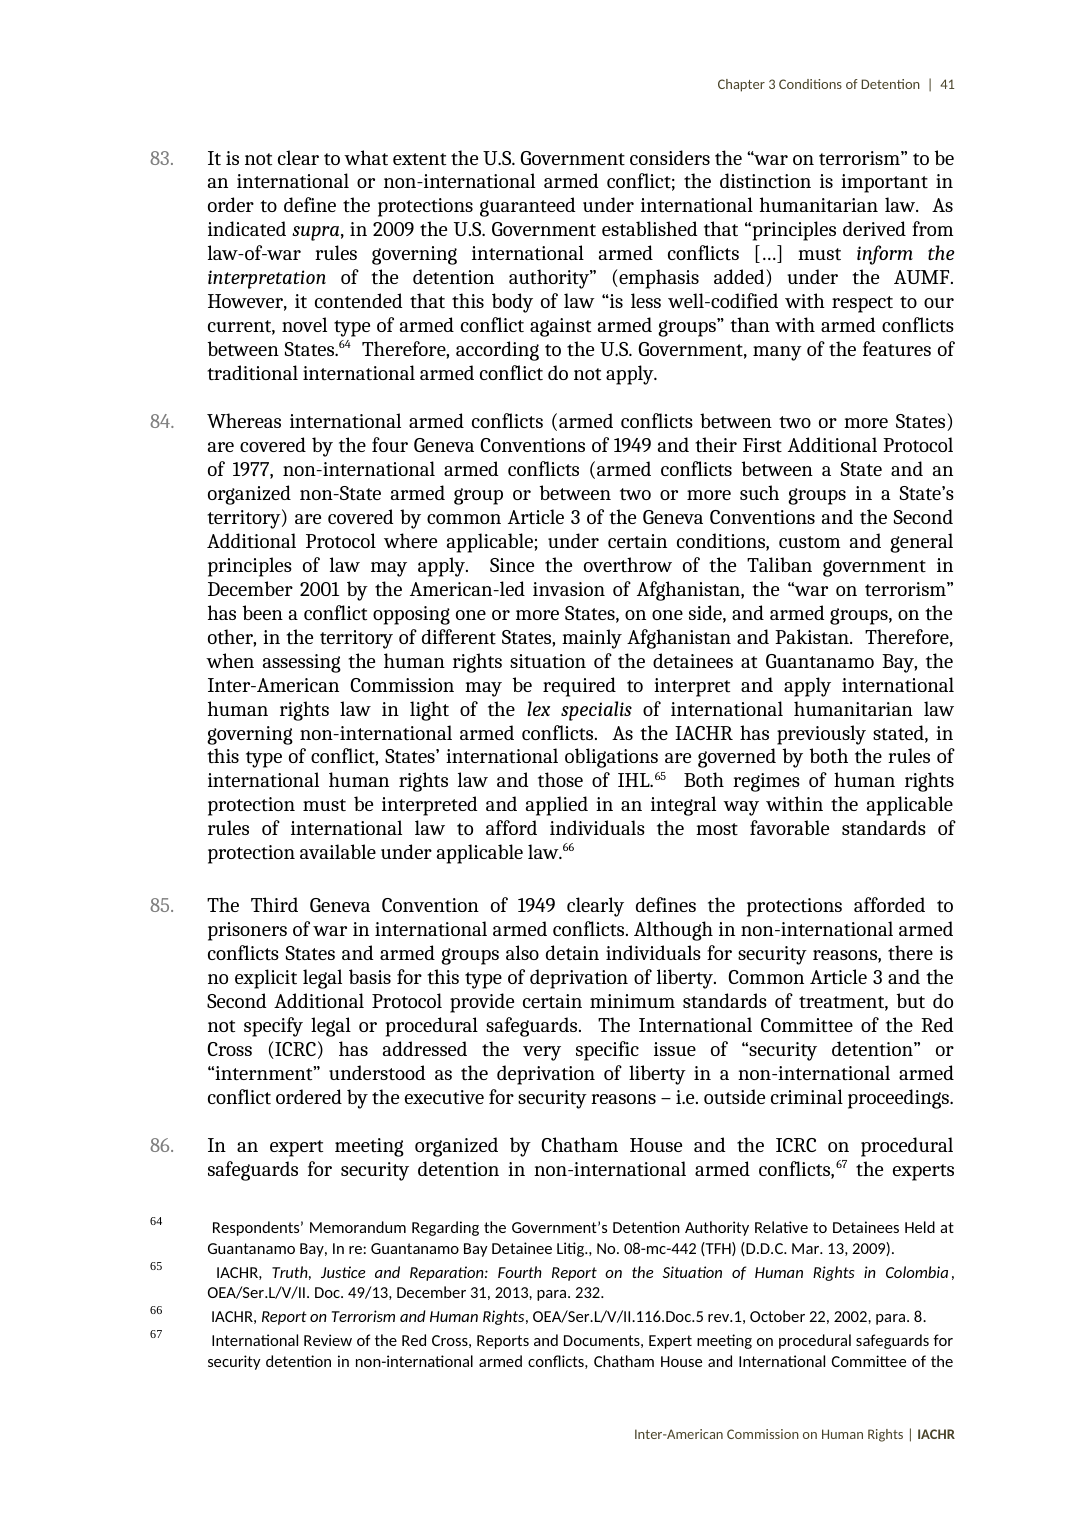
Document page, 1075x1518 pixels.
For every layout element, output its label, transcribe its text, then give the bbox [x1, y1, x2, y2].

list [150, 1133, 955, 1181]
list Whereas international armed conflicts (armed conflicts between two or more States) are covered by the four Geneva Conventions of 1949 and their First Additional Protocol of 1977, non-international armed conflicts (armed conflicts between a State and an organized non-State armed group or between two or more such groups in a State’s territory) are covered by common Article 3 of the Geneva Conventions and the Second Additional Protocol where applicable; under certain conditions, custom and general principles of law may apply. Since the overthrow of the Taliban government in December 2001 by the American-led invasion of Afghanistan, the “war on terrorism” has been a conflict opposing one or more States, on one side, and armed groups, on the other, in the territory of different States, mainly Afghanistan and Pakistan. Therefore, when assessing the human rights situation of the detainees at Guantanamo Bay, the Inter-American Commission may be required to interpret and apply international human rights law in light of the lex specialis of international humanitarian law governing non-international armed conflicts. As the IACHR has previously stated, in this type of conflict, States’ international obligations are governed by both the rules of international human rights law and those of IHL. Both regimes of human rights protection must be interpreted and applied in an integral way within the applicable rules of international law to afford individuals the most favorable standards of protection available under applicable law. [150, 410, 955, 865]
list It is not clear to what extent the U.S. Government considers the “war on terrorism” to be an international or non-international armed conflict; the distinction is important in order to define the protections guaranteed under international humanitarian law. As indicated supra, in 2009 the U.S. Government established that “principles derived from law-of-war rules governing international armed conflicts […] must inform the interpretation of the detention authority” (emphasis added) under the AUMF. However, it contended that this body of law “is less well-codified with respect to our current, novel type of armed conflict against armed groups” than with armed conflicts between States. Therefore, according to the U.S. Government, many of the features of traditional international armed conflict do not apply. [150, 146, 955, 386]
list The Third Geneva Convention of 1949 clearly defines the protections afforded to prisoners of war in international armed conflicts. Although in non-international armed conflicts States and armed groups also detain individuals for security reasons, there is no explicit legal basis for this type of deprivation of liberty. Common Article 3 and the Second Additional Protocol provide certain minimum standards of treatment, but do not specify legal or procedural safeguards. The International Committee of the Red Cross (ICRC) has addressed the very specific issue of “security detention” or “internment” understood as the deprivation of liberty in a non-international armed conflict ordered by the executive for security reasons – i.e. outside criminal proceedings. [150, 894, 955, 1109]
